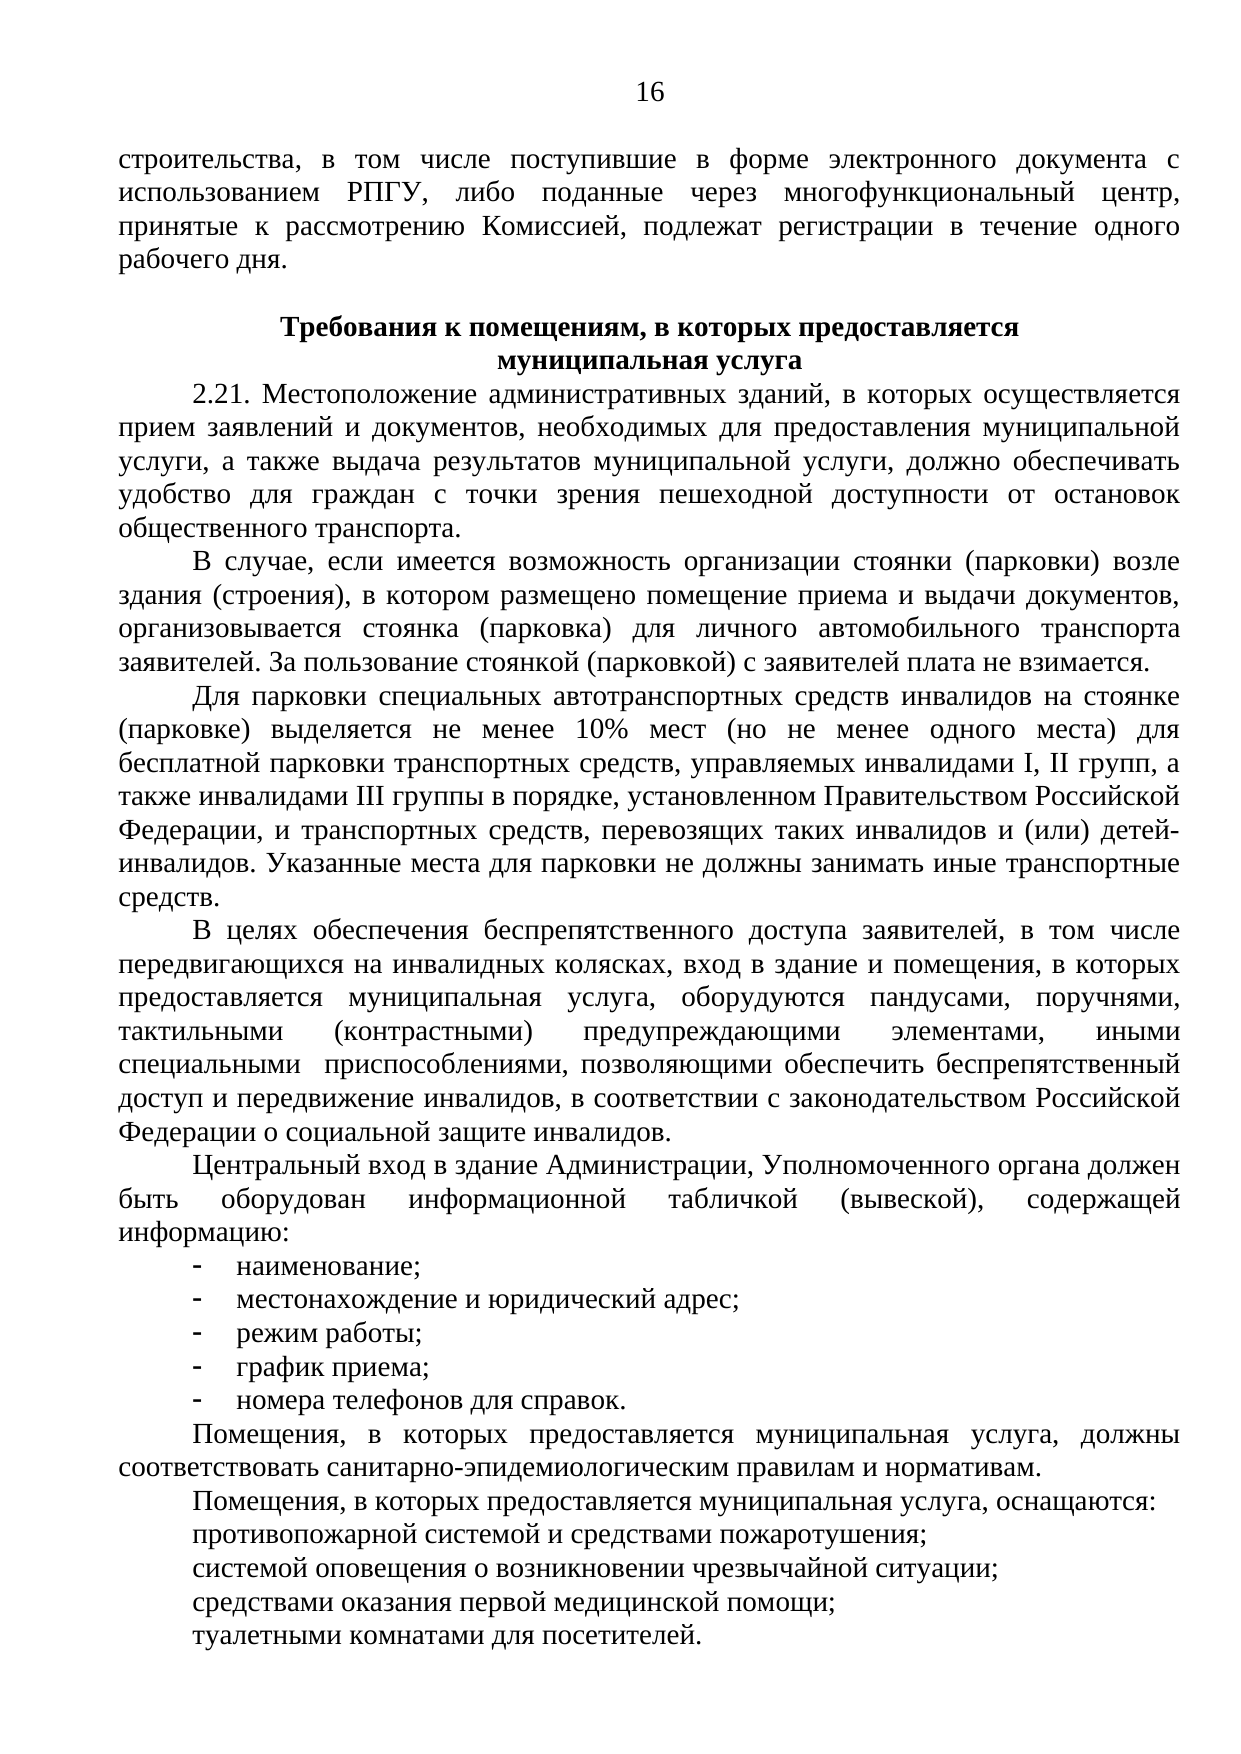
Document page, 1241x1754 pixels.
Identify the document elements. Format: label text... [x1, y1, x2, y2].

text В целях обеспечения беспрепятственного доступа заявителей, в том числе передвигающихся на инвалидных колясках, вход в здание и помещения, в которых предоставляется муниципальная услуга, оборудуются пандусами, поручнями, тактильными (контрастными) предупреждающими элементами, иными специальными приспособлениями, позволяющими обеспечить беспрепятственный доступ и передвижение инвалидов, в соответствии с законодательством Российской Федерации о социальной защите инвалидов. [118, 912, 1181, 1147]
text Помещения, в которых предоставляется муниципальная услуга, должны соответствовать санитарно-эпидемиологическим правилам и нормативам. [118, 1416, 1181, 1483]
list наименование; [118, 1248, 1181, 1281]
text В случае, если имеется возможность организации стоянки (парковки) возле здания (строения), в котором размещено помещение приема и выдачи документов, организовывается стоянка (парковка) для личного автомобильного транспорта заявителей. За пользование стоянкой (парковкой) с заявителей плата не взимается. [118, 543, 1181, 678]
list режим работы; [118, 1315, 1181, 1349]
text Для парковки специальных автотранспортных средств инвалидов на стоянке (парковке) выделяется не менее 10% мест (но не менее одного места) для бесплатной парковки транспортных средств, управляемых инвалидами I, II групп, а также инвалидами III группы в порядке, установленном Правительством Российской Федерации, и транспортных средств, перевозящих таких инвалидов и (или) детей-инвалидов. Указанные места для парковки не должны занимать иные транспортные средств. [118, 678, 1181, 912]
text туалетными комнатами для посетителей. [118, 1617, 1181, 1651]
text 2.21. Местоположение административных зданий, в которых осуществляется прием заявлений и документов, необходимых для предоставления муниципальной услуги, а также выдача результатов муниципальной услуги, должно обеспечивать удобство для граждан с точки зрения пешеходной доступности от остановок общественного транспорта. [118, 376, 1181, 543]
text Центральный вход в здание Администрации, Уполномоченного органа должен быть оборудован информационной табличкой (вывеской), содержащей информацию: [118, 1147, 1181, 1248]
list местонахождение и юридический адрес; [118, 1281, 1181, 1315]
text средствами оказания первой медицинской помощи; [118, 1584, 1181, 1617]
text Помещения, в которых предоставляется муниципальная услуга, оснащаются: [118, 1483, 1181, 1517]
list график приема; [118, 1349, 1181, 1382]
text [118, 141, 1181, 275]
text Требования к помещениям, в которых предоставляется [118, 309, 1181, 342]
text муниципальная услуга [118, 342, 1181, 376]
list номера телефонов для справок. [118, 1382, 1181, 1416]
text системой оповещения о возникновении чрезвычайной ситуации; [118, 1550, 1181, 1584]
text противопожарной системой и средствами пожаротушения; [118, 1517, 1181, 1550]
